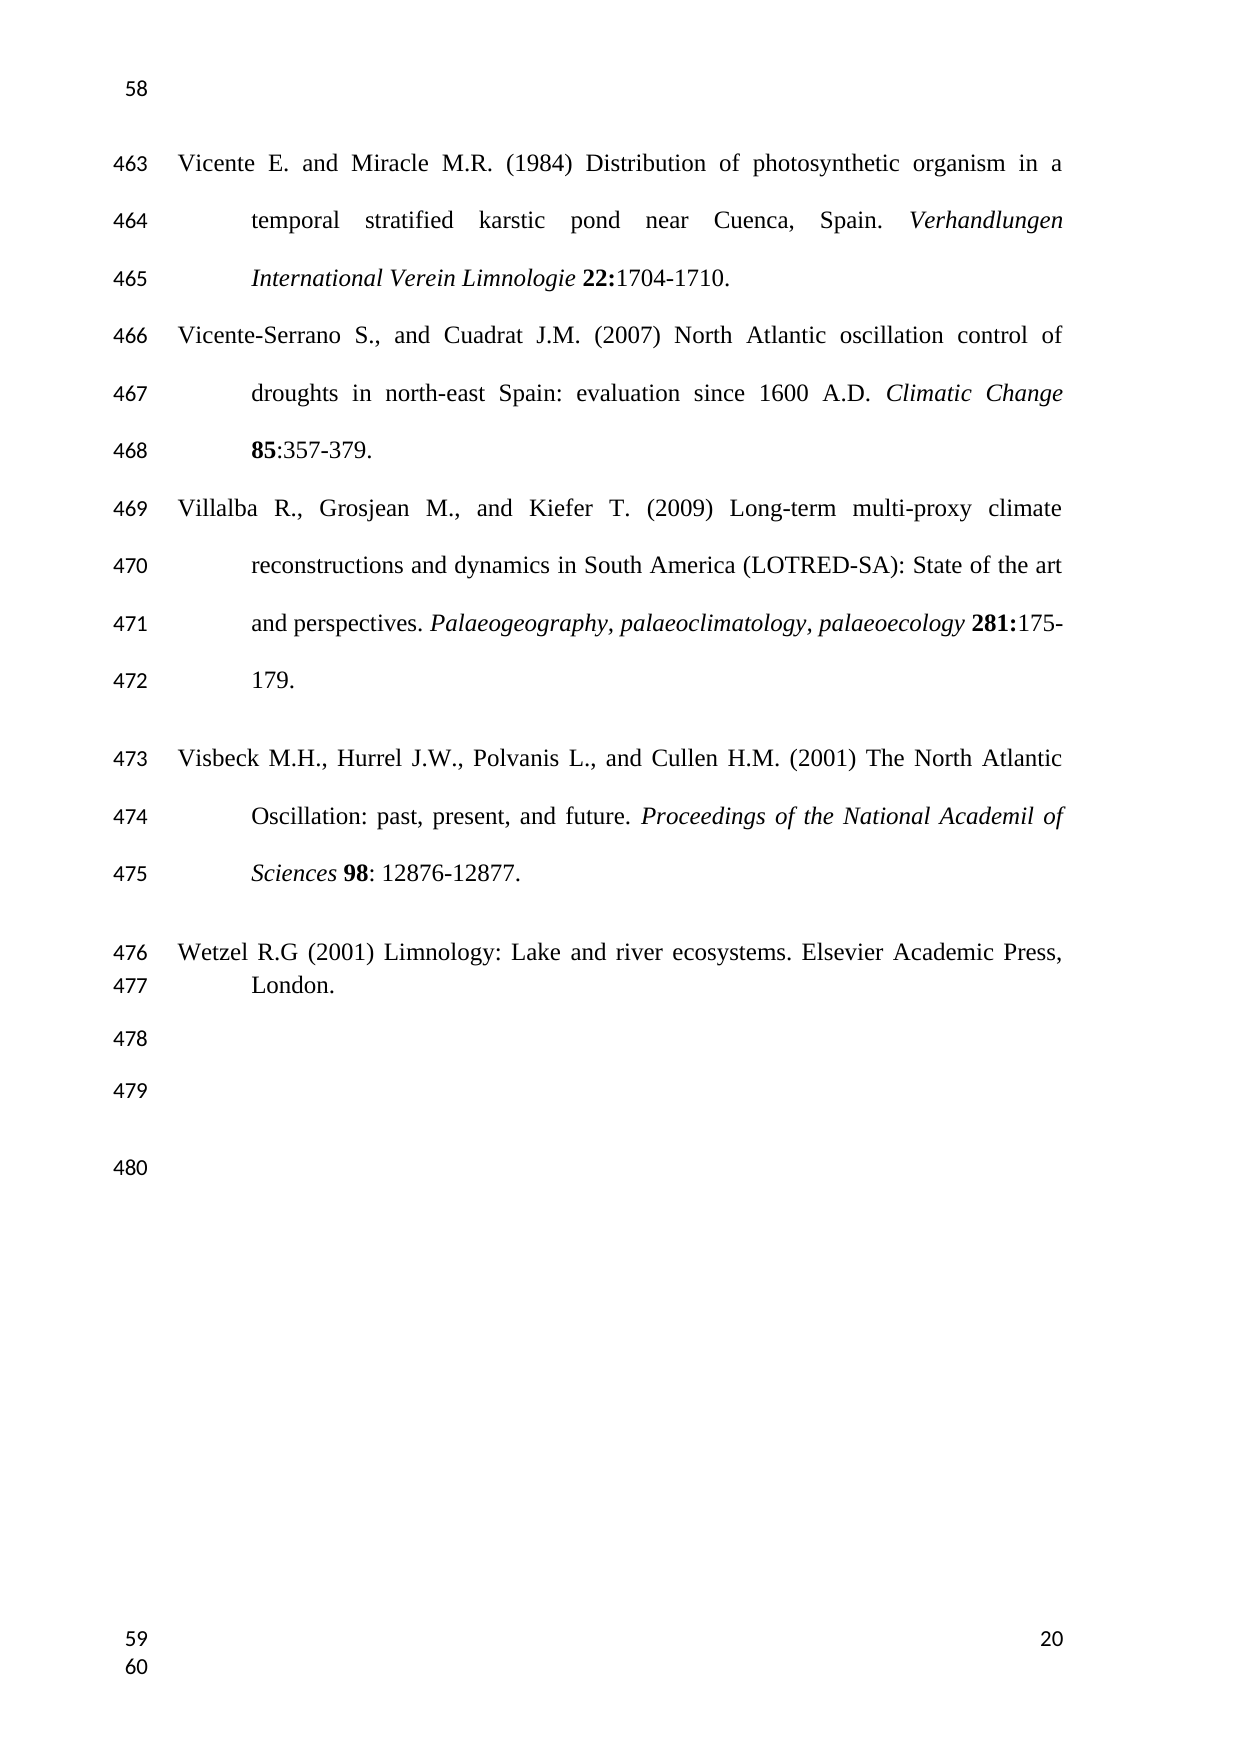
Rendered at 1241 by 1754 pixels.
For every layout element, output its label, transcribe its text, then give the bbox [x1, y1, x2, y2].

text Vicente E. and Miracle M.R. (1984) Distribution of photosynthetic organism in a temporal stratified karstic pond near Cuenca, Spain. Verhandlungen International Verein Limnologie 22:1704-1710. [177, 148, 1063, 291]
text Vicente-Serrano S., and Cuadrat J.M. (2007) North Atlantic oscillation control of droughts in north-east Spain: evaluation since 1600 A.D. Climatic Change 85:357-379. [177, 320, 1063, 464]
text Villalba R., Grosjean M., and Kiefer T. (2009) Long-term multi-proxy climate reconstructions and dynamics in South America (LOTRED-SA): State of the art and perspectives. Palaeogeography, palaeoclimatology, palaeoecology 281:175-179. [177, 493, 1063, 694]
text Visbeck M.H., Hurrel J.W., Polvanis L., and Cullen H.M. (2001) The North Atlantic Oscillation: past, present, and future. Proceedings of the National Academil of Sciences 98: 12876-12877. [177, 743, 1063, 887]
text Wetzel R.G (2001) Limnology: Lake and river ecosystems. Elsevier Academic Press, London. [177, 937, 1063, 998]
